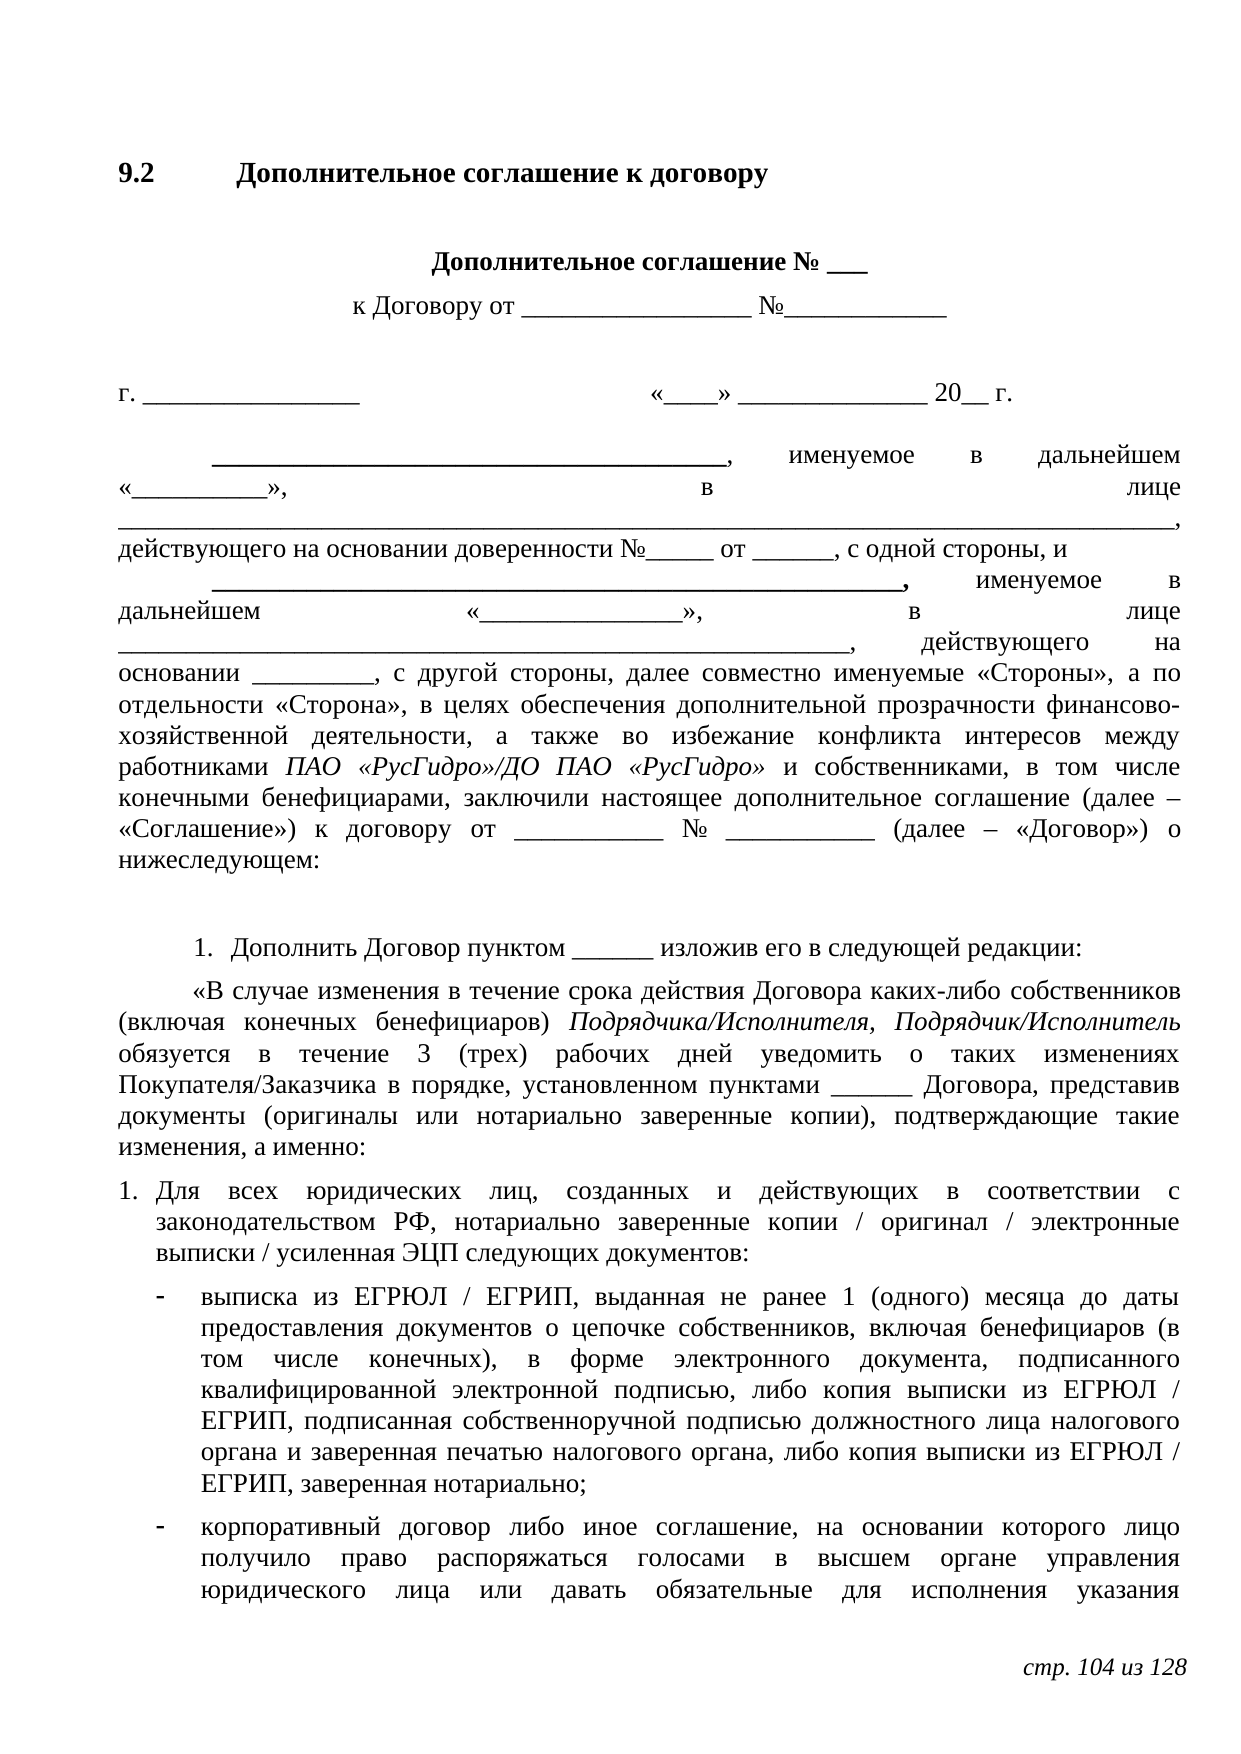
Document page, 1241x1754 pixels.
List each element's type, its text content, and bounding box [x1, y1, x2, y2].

text ___________________________________________________, именуемое в дальнейшем «_______________», в лице ______________________________________________________, действующего на основании _________, с другой стороны, далее совместно именуемые «Стороны», а по отдельности «Сторона», в целях обеспечения дополнительной прозрачности финансово-хозяйственной деятельности, а также во избежание конфликта интересов между работниками ПАО «РусГидро»/ДО ПАО «РусГидро» и собственниками, в том числе конечными бенефициарами, заключили настоящее дополнительное соглашение (далее – «Соглашение») к договору от ___________ № ___________ (далее – «Договор») о нижеследующем: [118, 563, 1181, 874]
list выписка из ЕГРЮЛ / ЕГРИП, выданная не ранее 1 (одного) месяца до даты предоставления документов о цепочке собственников, включая бенефициаров (в том числе конечных), в форме электронного документа, подписанного квалифицированной электронной подписью, либо копия выписки из ЕГРЮЛ / ЕГРИП, подписанная собственноручной подписью должностного лица налогового органа и заверенная печатью налогового органа, либо копия выписки из ЕГРЮЛ / ЕГРИП, заверенная нотариально; [156, 1280, 1181, 1498]
list Для всех юридических лиц, созданных и действующих в соответствии с законодательством РФ, нотариально заверенные копии / оригинал / электронные выписки / усиленная ЭЦП следующих документов: [118, 1174, 1181, 1267]
text г. ________________ «____» ______________ 20__ г. [118, 376, 1181, 407]
subtitle Дополнительное соглашение к договору [118, 156, 1181, 189]
text «В случае изменения в течение срока действия Договора каких-либо собственников (включая конечных бенефициаров) Подрядчика/Исполнителя, Подрядчик/Исполнитель обязуется в течение 3 (трех) рабочих дней уведомить о таких изменениях Покупателя/Заказчика в порядке, установленном пунктами ______ Договора, представив документы (оригиналы или нотариально заверенные копии), подтверждающие такие изменения, а именно: [118, 974, 1181, 1161]
text ______________________________________, именуемое в дальнейшем «__________», в лице ______________________________________________________________________________, действующего на основании доверенности №_____ от ______, с одной стороны, и [118, 438, 1181, 563]
text Дополнительное соглашение № ___ [118, 245, 1181, 276]
list Дополнить Договор пунктом ______ изложив его в следующей редакции: [193, 931, 1181, 962]
text к Договору от _________________ №____________ [118, 289, 1181, 320]
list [156, 1510, 1181, 1604]
